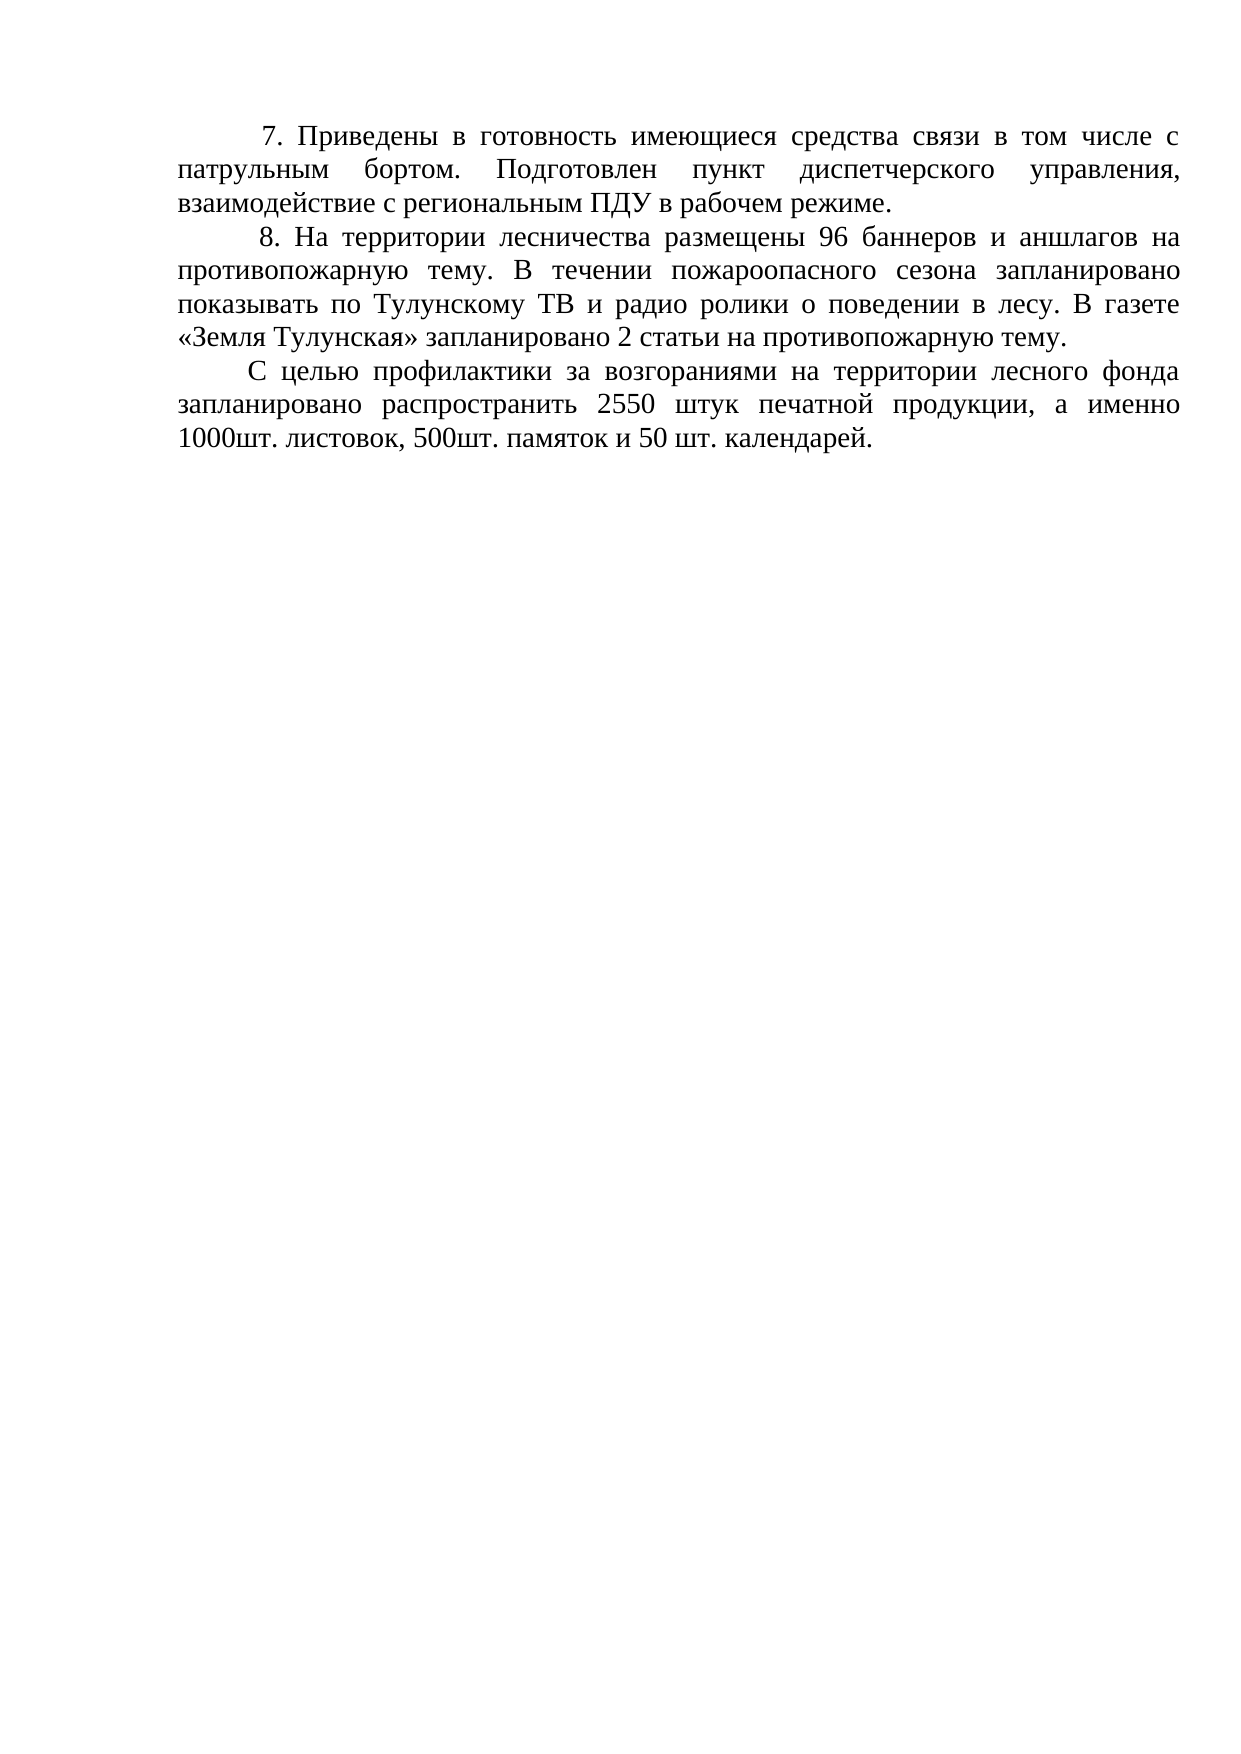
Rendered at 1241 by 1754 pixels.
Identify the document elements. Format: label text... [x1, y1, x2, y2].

text 8. На территории лесничества размещены 96 баннеров и аншлагов на противопожарную тему. В течении пожароопасного сезона запланировано показывать по Тулунскому ТВ и радио ролики о поведении в лесу. В газете «Земля Тулунская» запланировано 2 статьи на противопожарную тему. [177, 219, 1181, 353]
text С целью профилактики за возгораниями на территории лесного фонда запланировано распространить 2550 штук печатной продукции, а именно 1000шт. листовок, 500шт. памяток и 50 шт. календарей. [177, 353, 1181, 453]
text 7. Приведены в готовность имеющиеся средства связи в том числе с патрульным бортом. Подготовлен пункт диспетчерского управления, взаимодействие с региональным ПДУ в рабочем режиме. [177, 118, 1181, 219]
